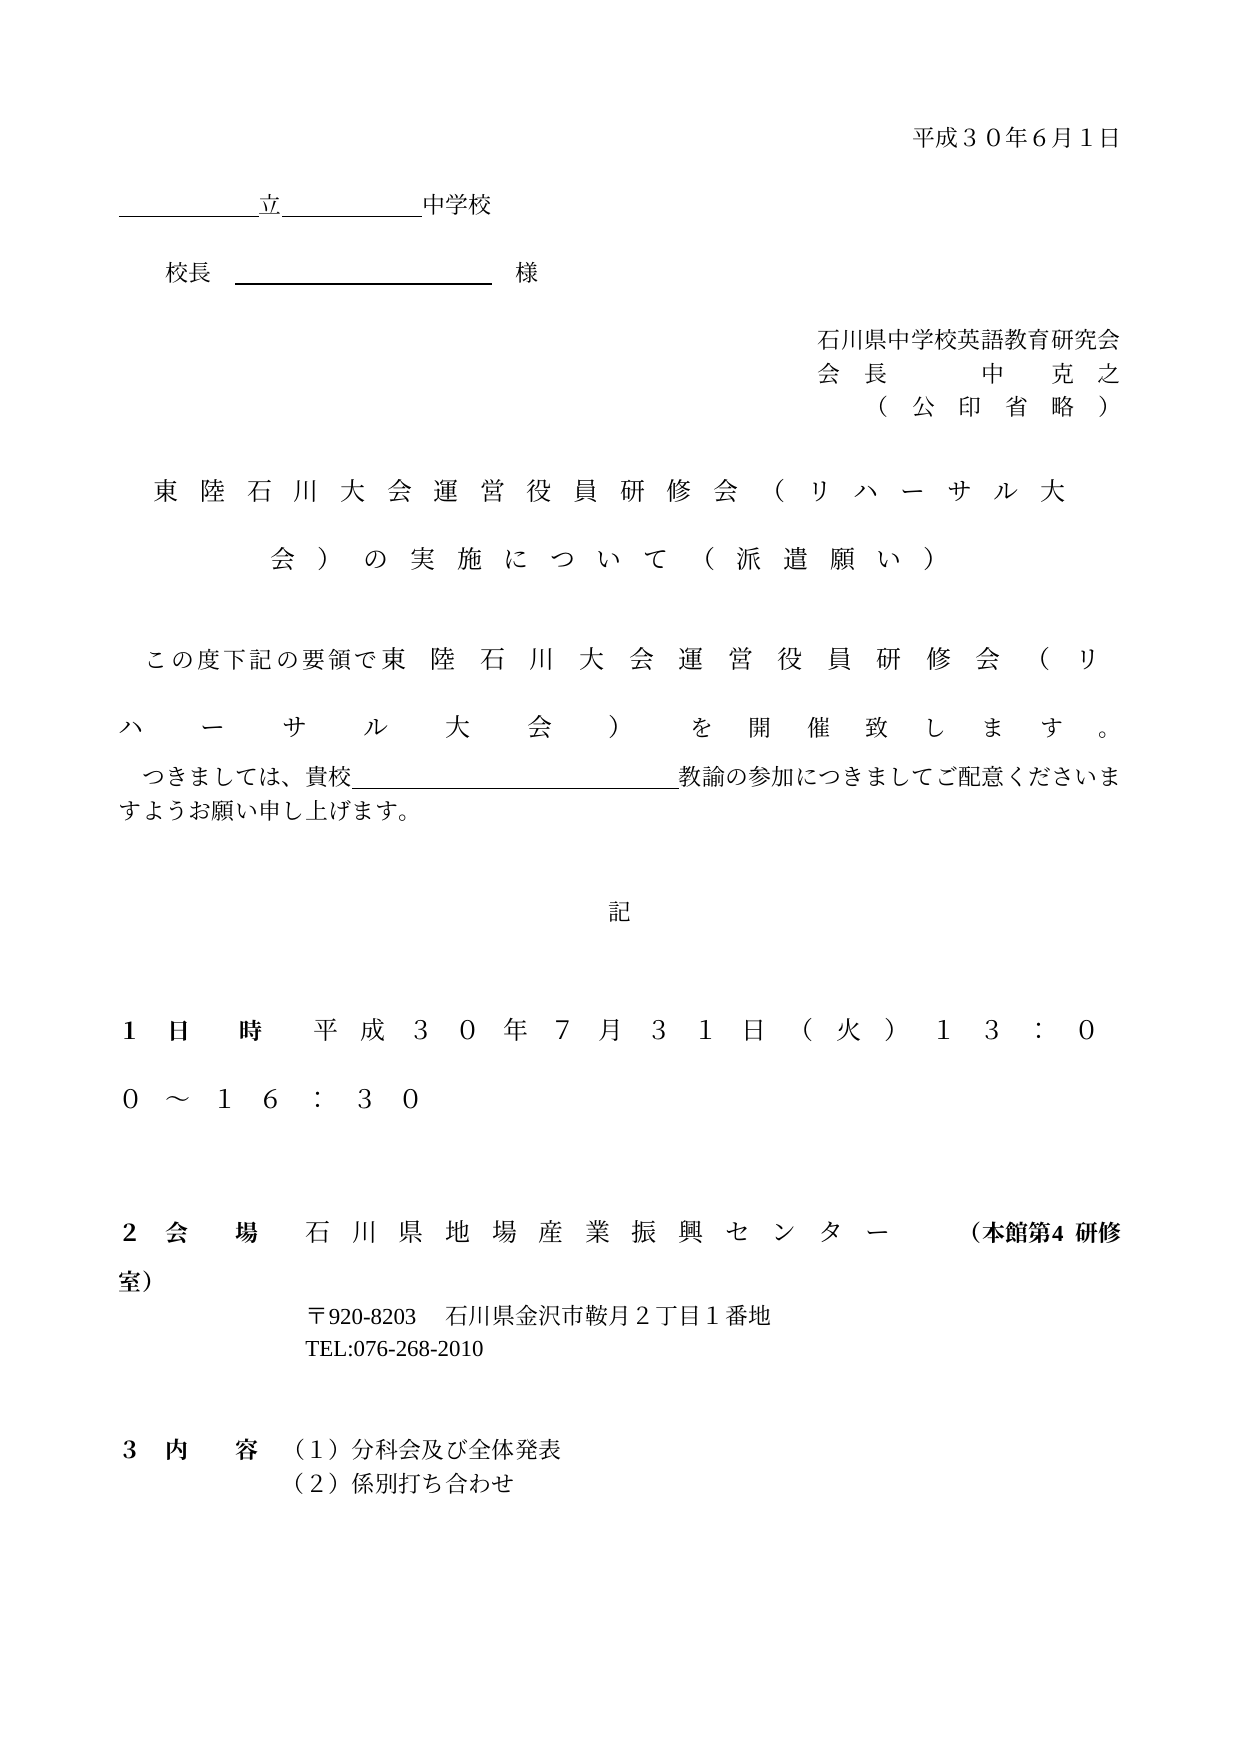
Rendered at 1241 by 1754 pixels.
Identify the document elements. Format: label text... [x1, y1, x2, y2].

text 平成３０年６月１日 [118, 120, 1122, 153]
text （２）係別打ち合わせ [118, 1466, 1122, 1499]
text 会 長 中 克 之 [118, 355, 1122, 389]
text この度下記の要領で東陸石川大会運営役員研修会（リハーサル大会）を開催致します。 [118, 624, 1122, 759]
text TEL:076-268-2010 [118, 1331, 1122, 1365]
text 記 [118, 894, 1122, 927]
text ２ 会 場 石川県地場産業振興センター （本館第4研修室） [118, 1197, 1122, 1297]
text つきましては、貴校 教諭の参加につきましてご配意くださいますようお願い申し上げます。 [118, 759, 1122, 826]
text ３ 内 容 （１）分科会及び全体発表 [118, 1432, 1122, 1466]
text 立 中学校 [118, 187, 1122, 221]
text （ 公 印 省 略 ） [118, 389, 1122, 423]
text １ 日 時 平成３０年７月３１日（火）１３：００～１６：３０ [118, 995, 1122, 1129]
text 校長 様 [165, 254, 1122, 288]
text 石川県中学校英語教育研究会 [118, 322, 1122, 355]
text 〒920-8203 石川県金沢市鞍月２丁目１番地 [118, 1297, 1122, 1331]
text 東陸石川大会運営役員研修会（リハーサル大会）の実施について（派遣願い） [118, 456, 1122, 591]
